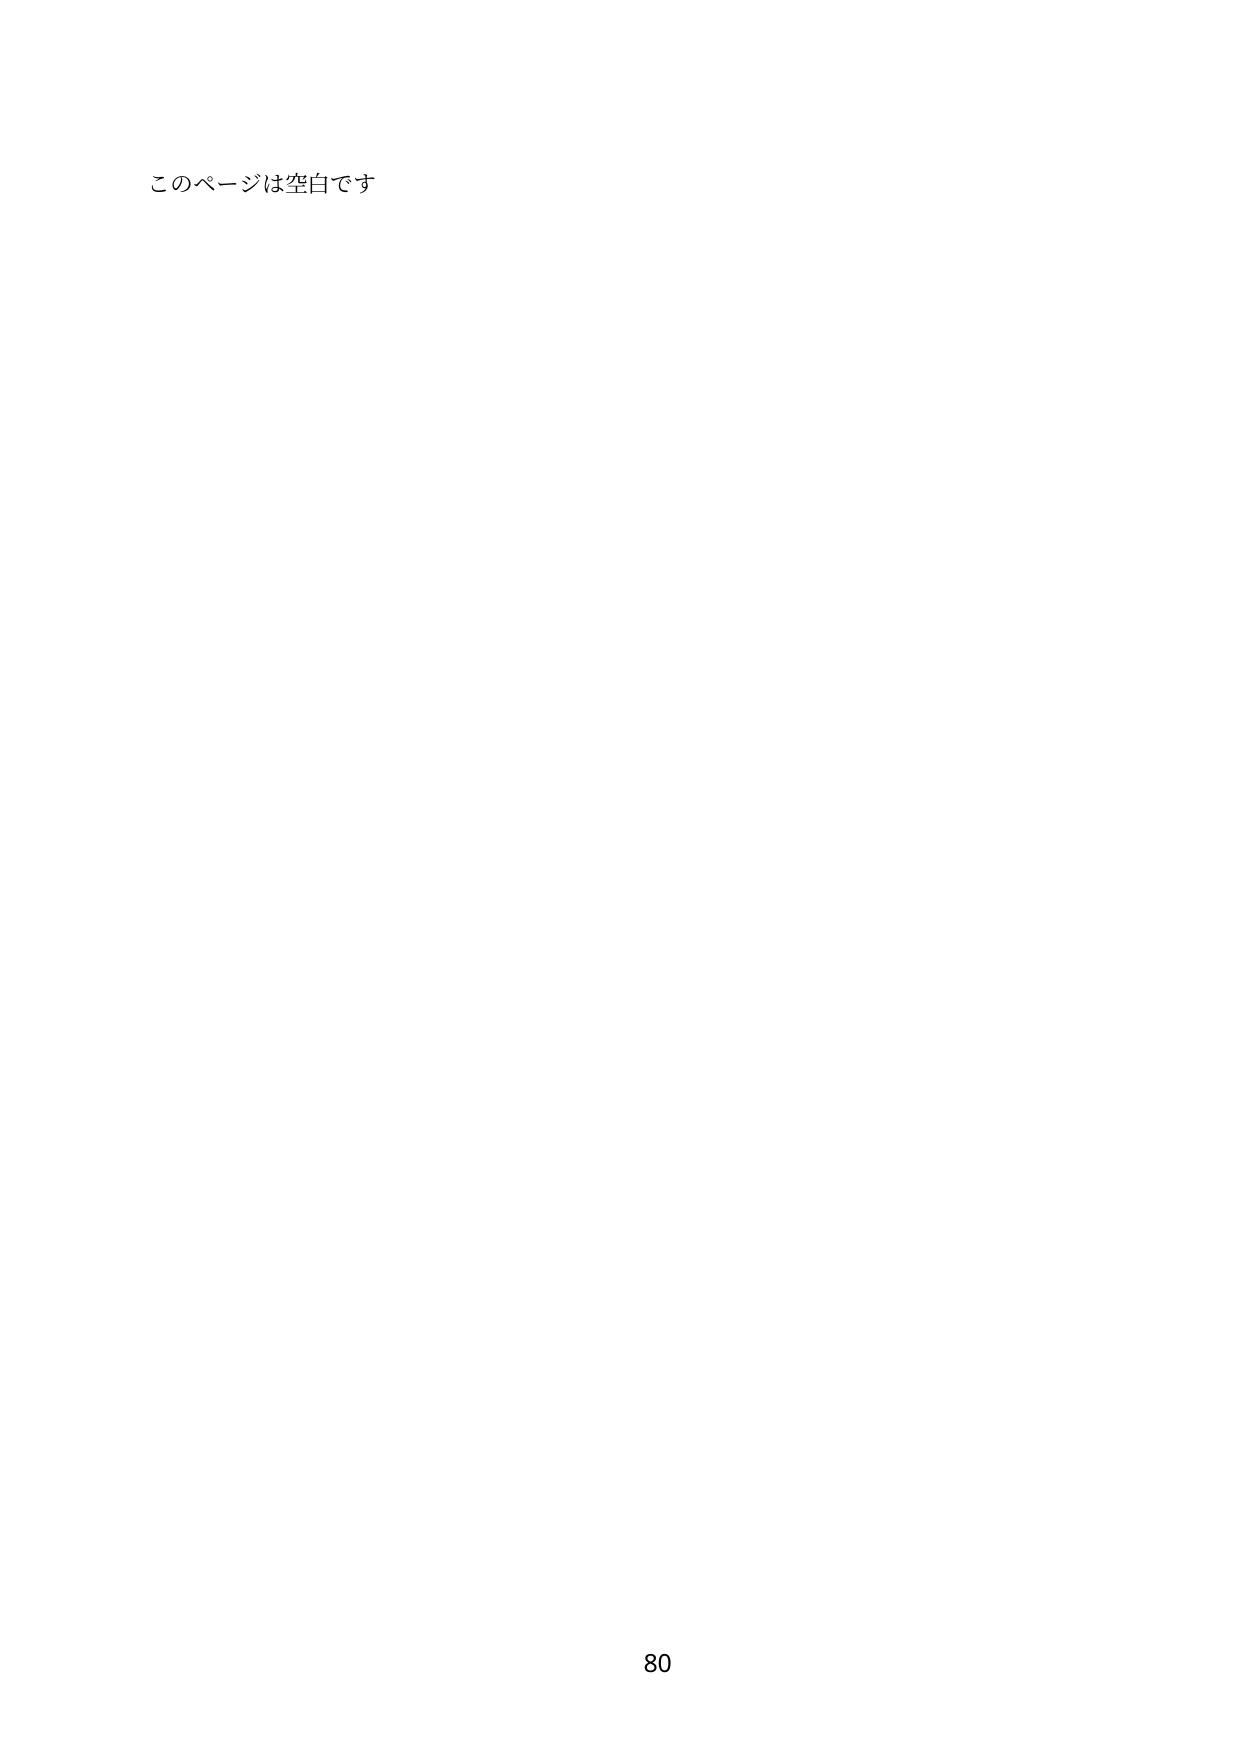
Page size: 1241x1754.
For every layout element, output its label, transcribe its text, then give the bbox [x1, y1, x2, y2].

text このページは空白です [148, 156, 1092, 210]
